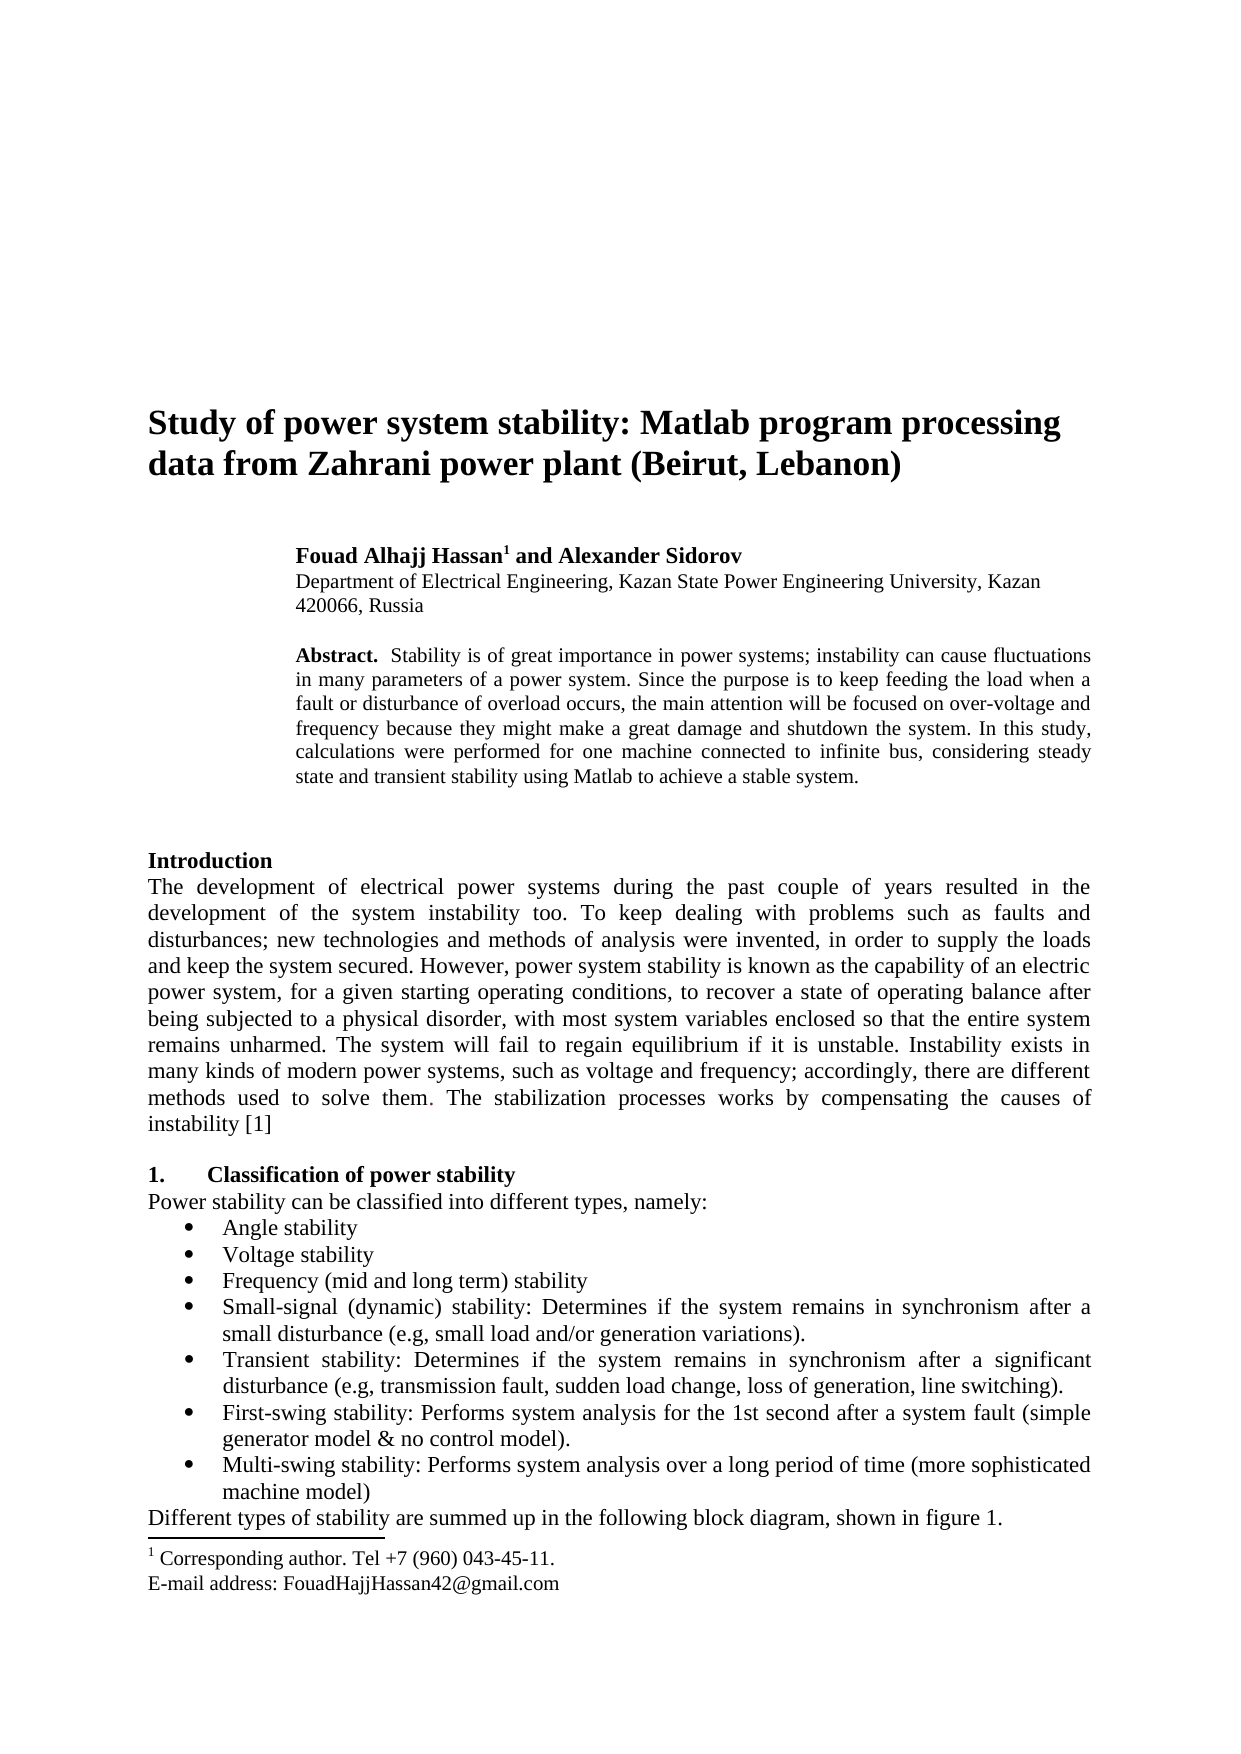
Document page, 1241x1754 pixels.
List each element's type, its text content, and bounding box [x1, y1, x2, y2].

text Abstract. Stability is of great importance in power systems; instability can cause fluctuations in many parameters of a power system. Since the purpose is to keep feeding the load when a fault or disturbance of overload occurs, the main attention will be focused on over-voltage and frequency because they might make a great damage and shutdown the system. In this study, calculations were performed for one machine connected to infinite bus, considering steady state and transient stability using Matlab to achieve a stable system. [295, 643, 1092, 788]
text Multi-swing stability: Performs system analysis over a long period of time (more sophisticated machine model) [185, 1451, 1092, 1504]
text Small-signal (dynamic) stability: Determines if the system remains in synchronism after a small disturbance (e.g, small load and/or generation variations). [185, 1293, 1092, 1346]
text Frequency (mid and long term) stability [185, 1267, 1092, 1293]
text The development of electrical power systems during the past couple of years resulted in the development of the system instability too. To keep dealing with problems such as faults and disturbances; new technologies and methods of analysis were invented, in order to supply the loads and keep the system secured. However, power system stability is known as the capability of an electric power system, for a given starting operating conditions, to recover a state of operating balance after being subjected to a physical disorder, with most system variables enclosed so that the entire system remains unharmed. The system will fail to regain equilibrium if it is unstable. Instability exists in many kinds of modern power systems, such as voltage and frequency; accordingly, there are different methods used to solve them. The stabilization processes works by compensating the causes of instability [1] [148, 873, 1092, 1137]
text Transient stability: Determines if the system remains in synchronism after a significant disturbance (e.g, transmission fault, sudden load change, loss of generation, line switching). [185, 1346, 1092, 1399]
text Power stability can be classified into different types, namely: [148, 1188, 1092, 1214]
list Different types of stability are summed up in the following block diagram, shown in figure 1. [148, 1504, 1092, 1531]
text First-swing stability: Performs system analysis for the 1st second after a system fault (simple generator model & no control model). [185, 1399, 1092, 1451]
text Department of Electrical Engineering, Kazan State Power Engineering University, Kazan 420066, Russia [295, 569, 1092, 617]
title Study of power system stability: Matlab program processing data from Zahrani power plant (Beirut, Lebanon) [148, 402, 1092, 483]
list Classification of power stability [148, 1162, 1092, 1188]
text Voltage stability [185, 1241, 1092, 1267]
text Fouad Alhajj Hassan and Alexander Sidorov [295, 542, 1092, 569]
text Angle stability [185, 1214, 1092, 1241]
text Introduction [148, 847, 1092, 873]
